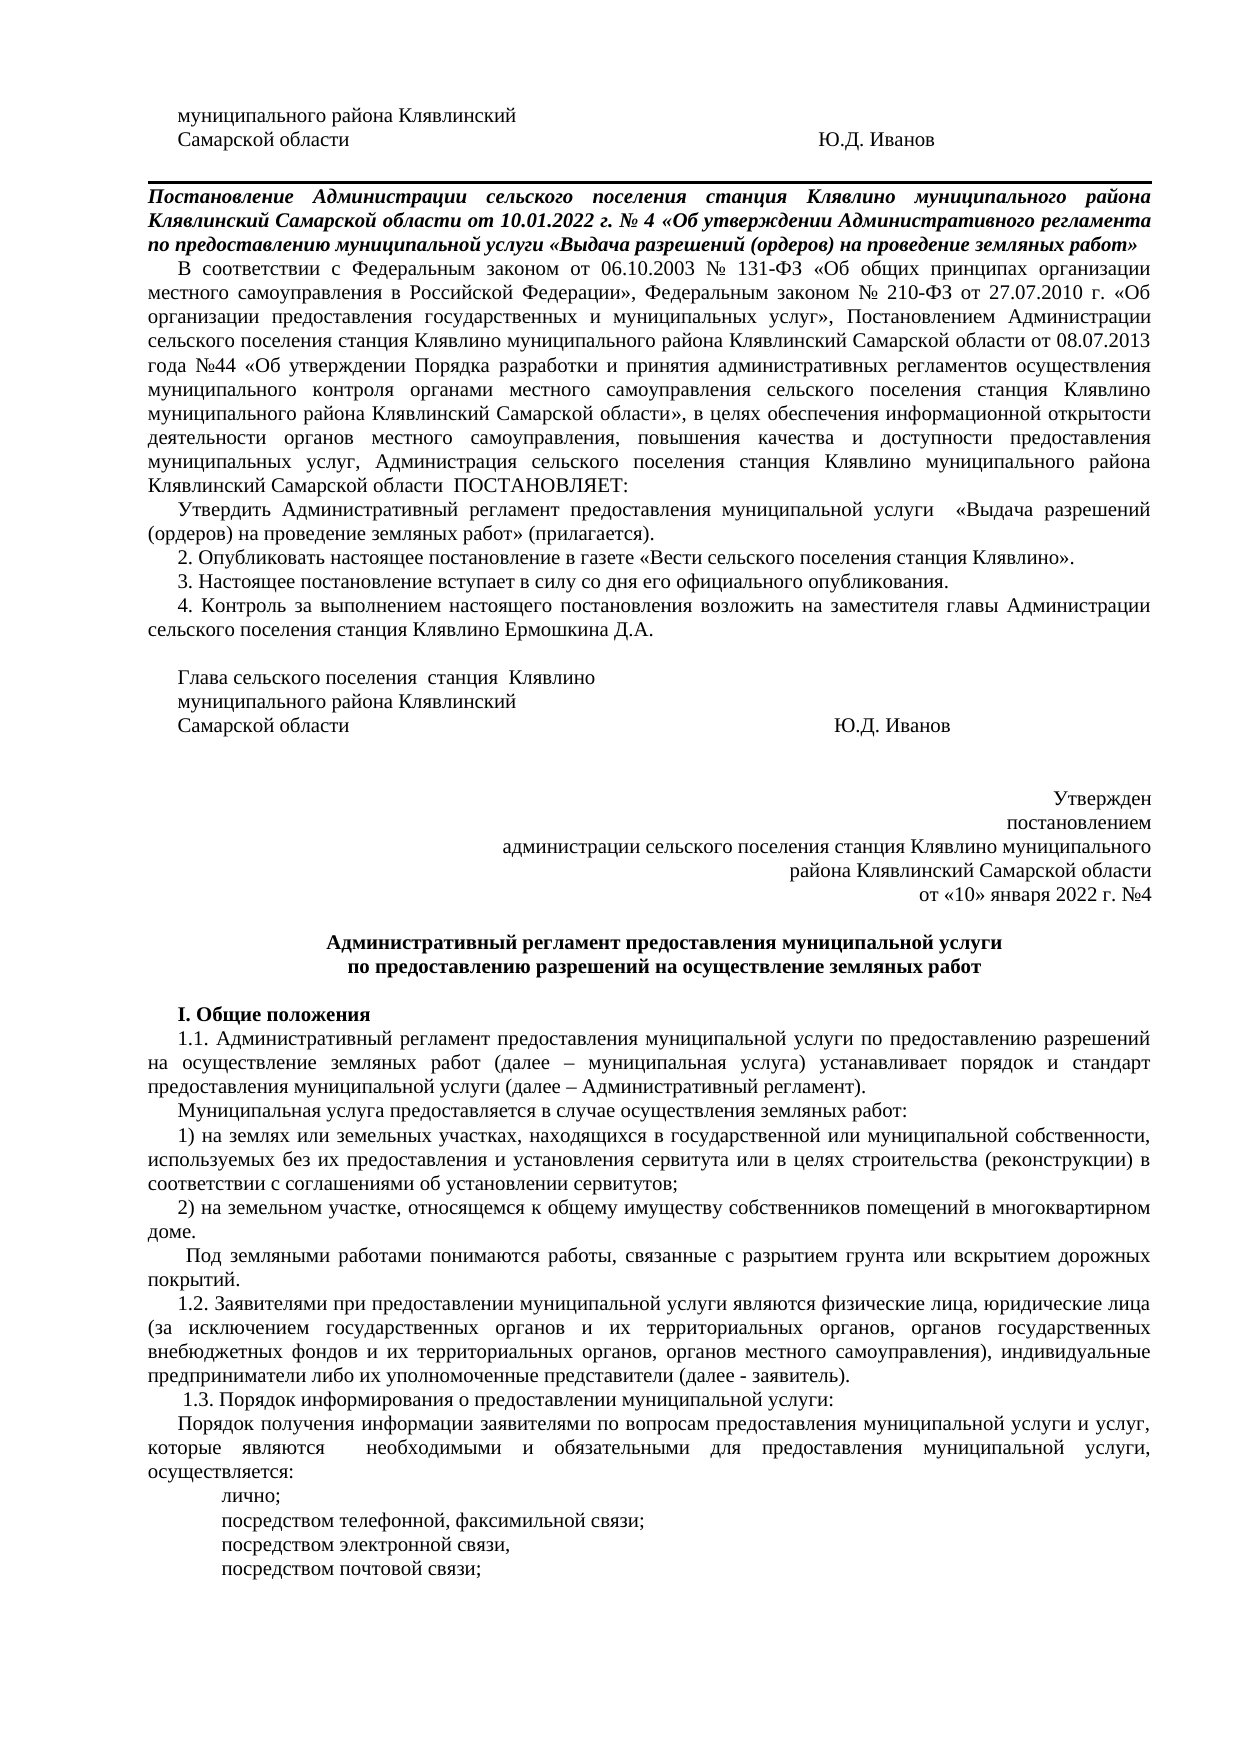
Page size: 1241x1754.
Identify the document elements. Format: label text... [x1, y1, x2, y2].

text муниципального района Клявлинский [148, 103, 1152, 127]
text Самарской области Ю.Д. Иванов [148, 127, 1152, 151]
text постановлением [148, 810, 1152, 834]
text 1) на землях или земельных участках, находящихся в государственной или муниципальной собственности, используемых без их предоставления и установления сервитута или в целях строительства (реконструкции) в соответствии с соглашениями об установлении сервитутов; [148, 1122, 1152, 1195]
text Глава сельского поселения станция Клявлино [148, 665, 1152, 689]
text лично; [148, 1483, 1152, 1507]
text Муниципальная услуга предоставляется в случае осуществления земляных работ: [148, 1098, 1152, 1122]
text по предоставлению разрешений на осуществление земляных работ [148, 954, 1152, 978]
text Административный регламент предоставления муниципальной услуги [148, 930, 1152, 954]
text 4. Контроль за выполнением настоящего постановления возложить на заместителя главы Администрации сельского поселения станция Клявлино Ермошкина Д.А. [148, 593, 1152, 641]
text Под земляными работами понимаются работы, связанные с разрытием грунта или вскрытием дорожных покрытий. [148, 1243, 1152, 1291]
text посредством электронной связи, [148, 1532, 1152, 1556]
text Постановление Администрации сельского поселения станция Клявлино муниципального района Клявлинский Самарской области от 10.01.2022 г. № 4 «Об утверждении Административного регламента по предоставлению муниципальной услуги «Выдача разрешений (ордеров) на проведение земляных работ» [148, 184, 1152, 256]
text администрации сельского поселения станция Клявлино муниципального района Клявлинский Самарской области [148, 834, 1152, 882]
text 1.3. Порядок информирования о предоставлении муниципальной услуги: [148, 1387, 1152, 1411]
text посредством почтовой связи; [148, 1556, 1152, 1580]
text муниципального района Клявлинский [148, 689, 1152, 713]
text 2) на земельном участке, относящемся к общему имуществу собственников помещений в многоквартирном доме. [148, 1195, 1152, 1243]
text от «10» января 2022 г. №4 [148, 882, 1152, 906]
text 3. Настоящее постановление вступает в силу со дня его официального опубликования. [148, 569, 1152, 593]
text I. Общие положения [148, 1002, 1152, 1026]
text В соответствии с Федеральным законом от 06.10.2003 № 131-ФЗ «Об общих принципах организации местного самоуправления в Российской Федерации», Федеральным законом № 210-ФЗ от 27.07.2010 г. «Об организации предоставления государственных и муниципальных услуг», Постановлением Администрации сельского поселения станция Клявлино муниципального района Клявлинский Самарской области от 08.07.2013 года №44 «Об утверждении Порядка разработки и принятия административных регламентов осуществления муниципального контроля органами местного самоуправления сельского поселения станция Клявлино муниципального района Клявлинский Самарской области», в целях обеспечения информационной открытости деятельности органов местного самоуправления, повышения качества и доступности предоставления муниципальных услуг, Администрация сельского поселения станция Клявлино муниципального района Клявлинский Самарской области ПОСТАНОВЛЯЕТ: [148, 256, 1152, 497]
text Порядок получения информации заявителями по вопросам предоставления муниципальной услуги и услуг, которые являются необходимыми и обязательными для предоставления муниципальной услуги, осуществляется: [148, 1411, 1152, 1483]
text 1.1. Административный регламент предоставления муниципальной услуги по предоставлению разрешений на осуществление земляных работ (далее – муниципальная услуга) устанавливает порядок и стандарт предоставления муниципальной услуги (далее – Административный регламент). [148, 1026, 1152, 1098]
text Самарской области Ю.Д. Иванов [148, 713, 1152, 737]
text Утвердить Административный регламент предоставления муниципальной услуги «Выдача разрешений (ордеров) на проведение земляных работ» (прилагается). [148, 497, 1152, 545]
text 2. Опубликовать настоящее постановление в газете «Вести сельского поселения станция Клявлино». [148, 545, 1152, 569]
text Утвержден [148, 786, 1152, 810]
text 1.2. Заявителями при предоставлении муниципальной услуги являются физические лица, юридические лица (за исключением государственных органов и их территориальных органов, органов государственных внебюджетных фондов и их территориальных органов, органов местного самоуправления), индивидуальные предприниматели либо их уполномоченные представители (далее - заявитель). [148, 1291, 1152, 1387]
text посредством телефонной, факсимильной связи; [148, 1507, 1152, 1532]
